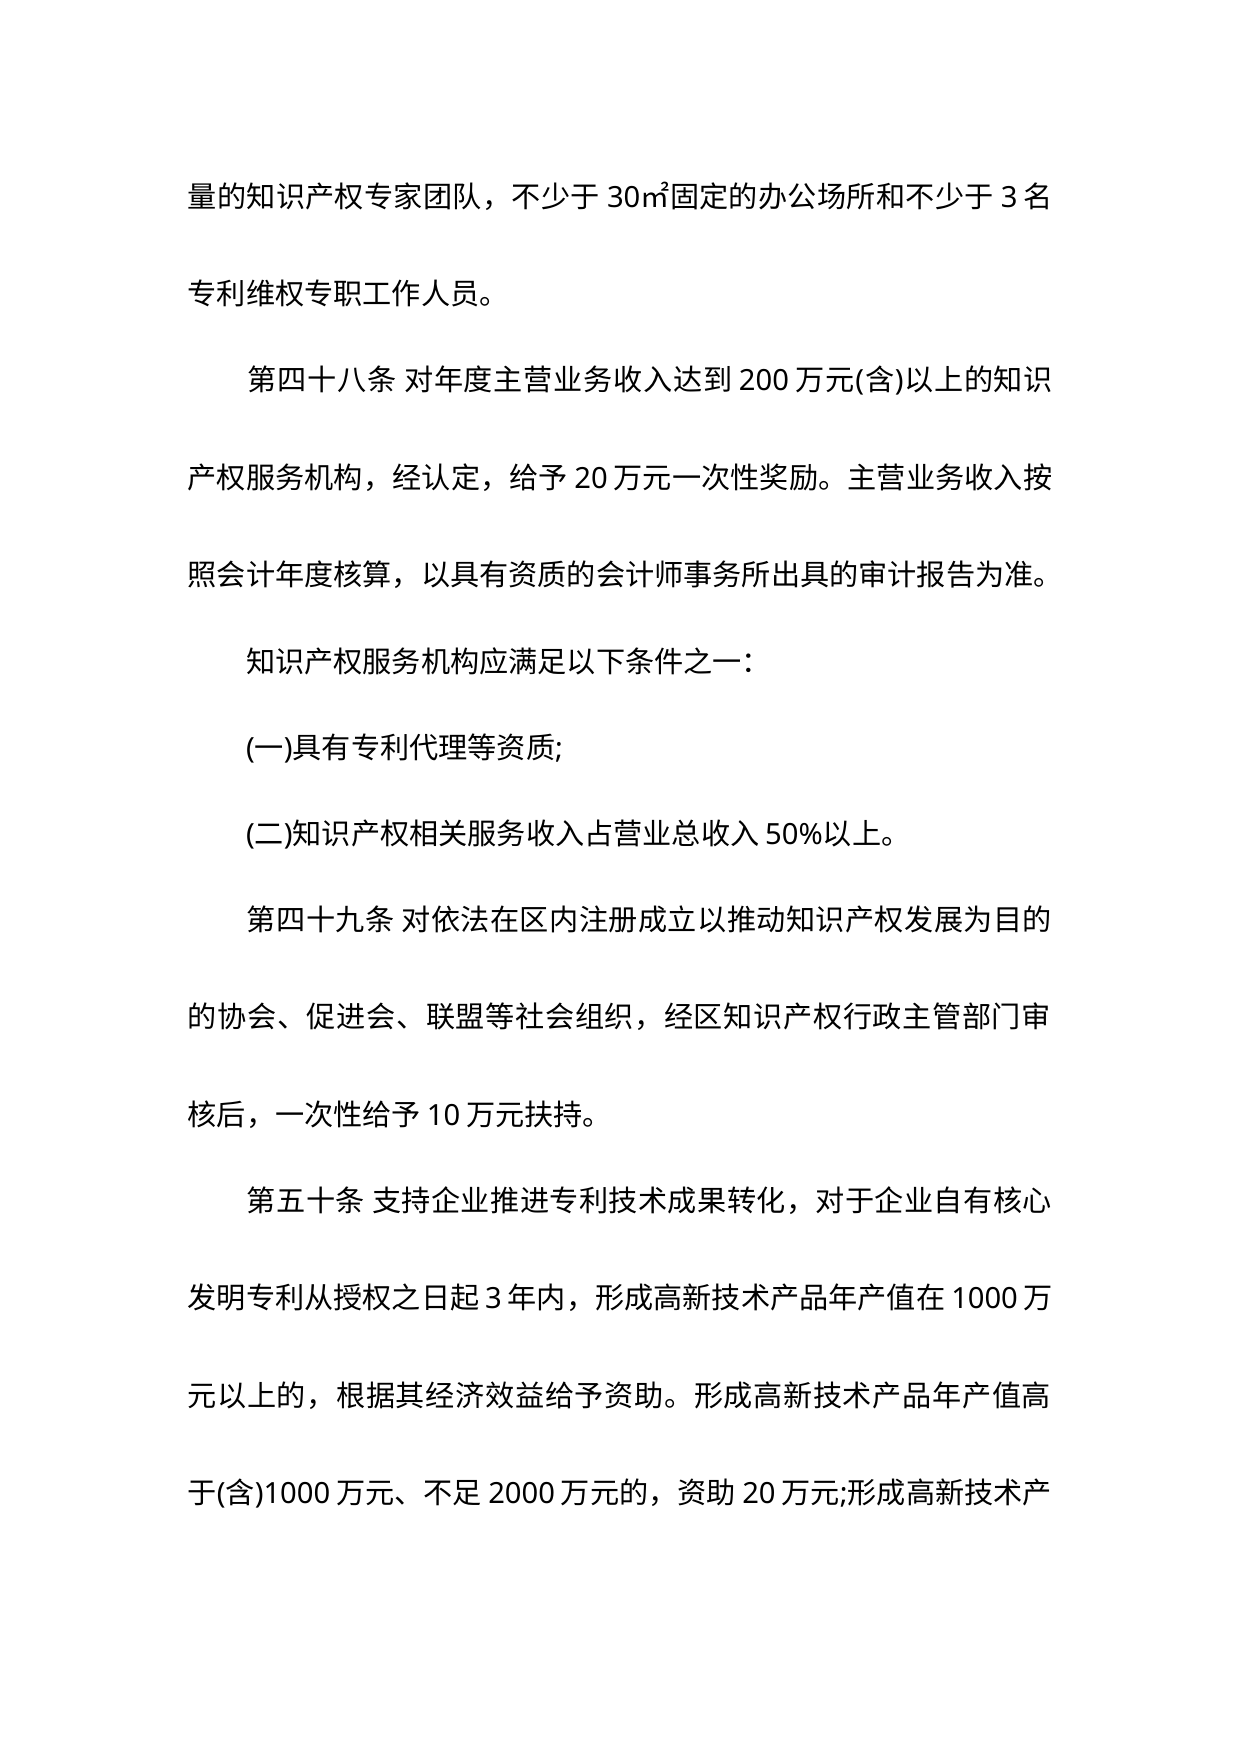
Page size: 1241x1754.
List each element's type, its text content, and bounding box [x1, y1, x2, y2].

text 第四十九条 对依法在区内注册成立以推动知识产权发展为目的的协会、促进会、联盟等社会组织，经区知识产权行政主管部门审核后，一次性给予10万元扶持。 [187, 885, 1053, 1145]
text (一)具有专利代理等资质; [187, 713, 1053, 778]
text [187, 1166, 1053, 1524]
text 知识产权服务机构应满足以下条件之一： [187, 627, 1053, 692]
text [187, 162, 1053, 324]
text 第四十八条 对年度主营业务收入达到200万元(含)以上的知识产权服务机构，经认定，给予20万元一次性奖励。主营业务收入按照会计年度核算，以具有资质的会计师事务所出具的审计报告为准。 [187, 346, 1053, 606]
text (二)知识产权相关服务收入占营业总收入50%以上。 [187, 799, 1053, 864]
